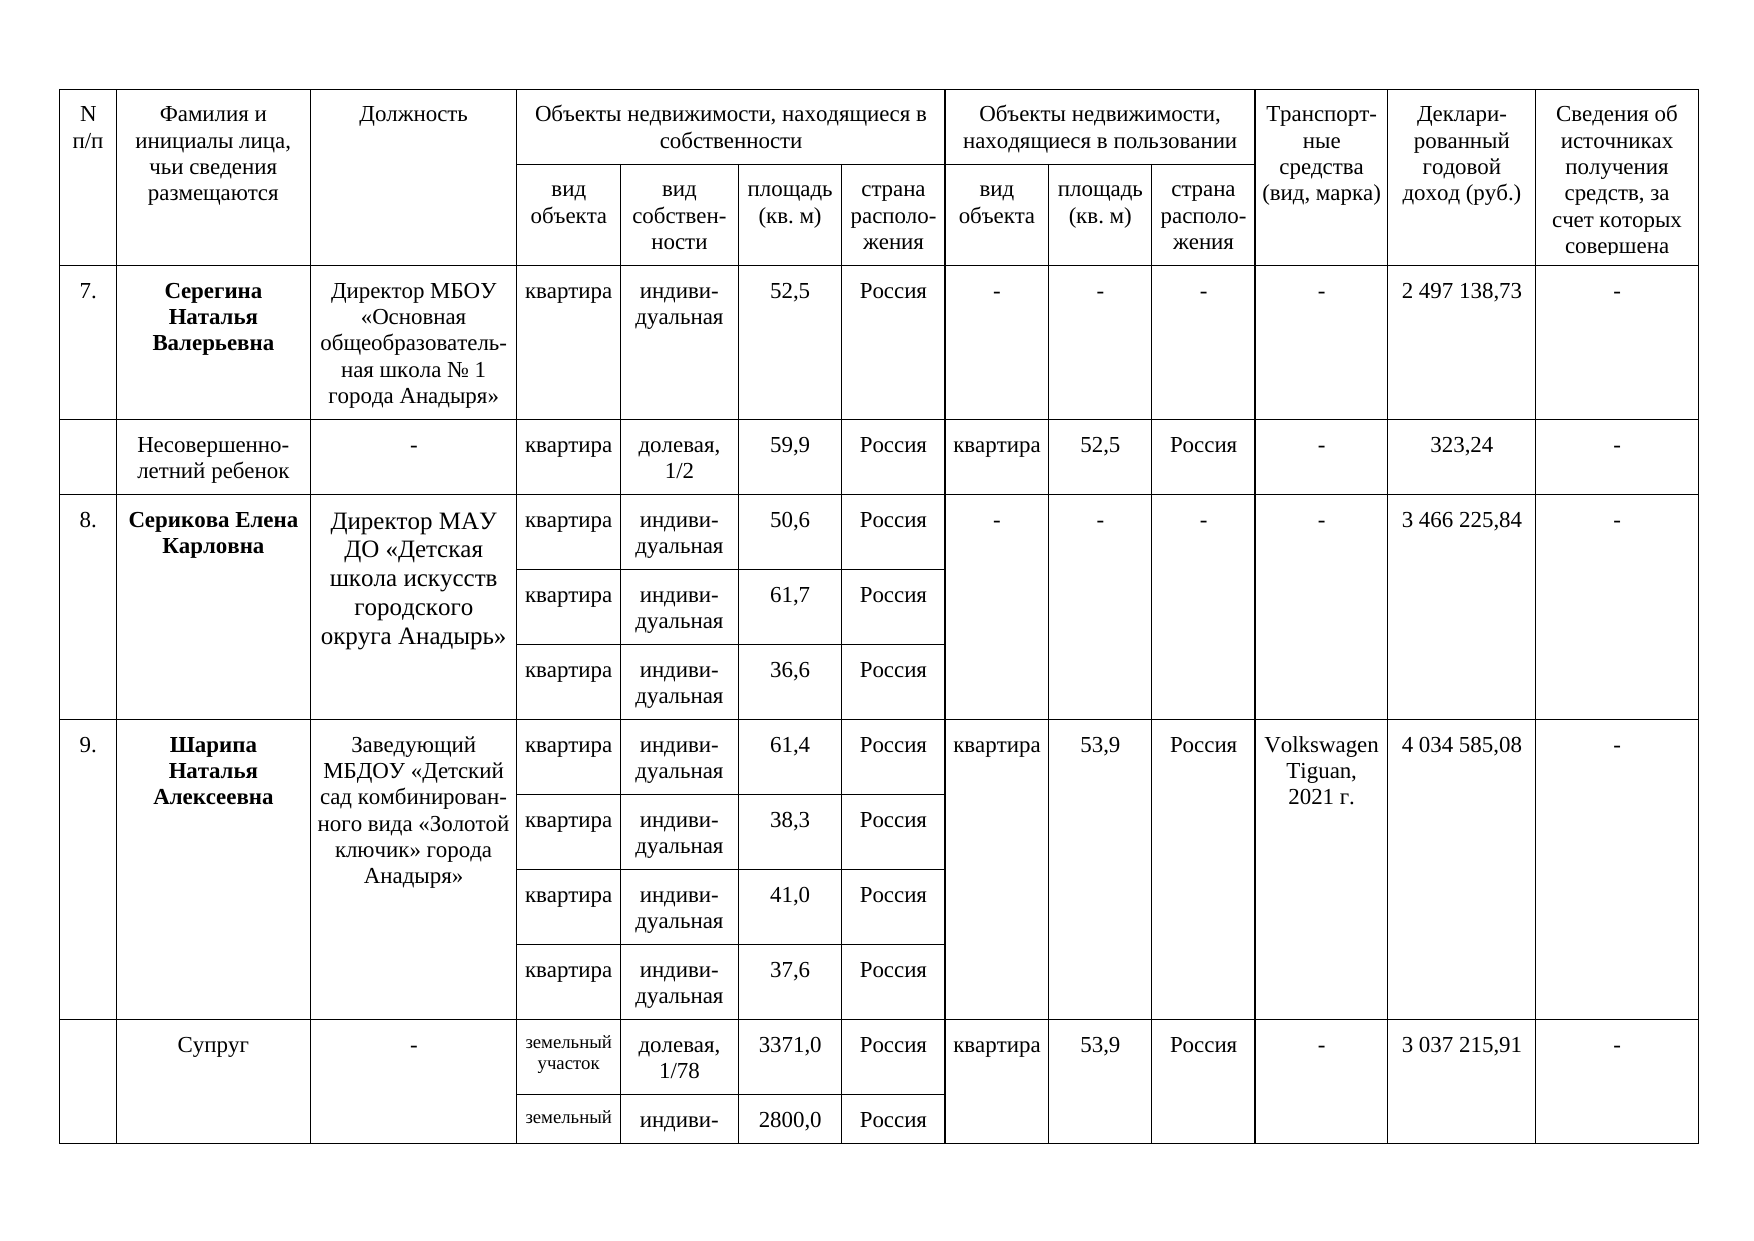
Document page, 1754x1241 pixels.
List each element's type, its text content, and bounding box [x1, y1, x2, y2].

table_cell квартира [946, 420, 1048, 494]
table_cell - [1256, 420, 1387, 494]
table_cell Россия [842, 1020, 944, 1094]
table_cell квартира [946, 720, 1048, 1019]
table_cell - [1536, 420, 1698, 494]
table_header Объекты недвижимости, находящиеся в пользовании [946, 90, 1254, 164]
table_cell индиви-дуальная [621, 1095, 738, 1143]
table_cell Россия [842, 645, 944, 719]
table_cell земельный участок [517, 1020, 620, 1094]
table_cell Россия [842, 870, 944, 944]
table_cell - [1256, 266, 1387, 419]
table_cell индиви-дуальная [621, 720, 738, 794]
table_cell - [1256, 495, 1387, 719]
table_cell - [946, 266, 1048, 419]
table_cell индиви-дуальная [621, 870, 738, 944]
table_cell Заведующий МБДОУ «Детский сад комбинирован-ного вида «Золотой ключик» города Анадыря» [311, 720, 516, 1019]
table_cell 53,9 [1049, 720, 1151, 1019]
table_cell индиви-дуальная [621, 645, 738, 719]
table_cell 59,9 [739, 420, 841, 494]
table_cell Россия [1152, 720, 1254, 1019]
table_cell вид объекта [946, 165, 1048, 265]
table_header Объекты недвижимости, находящиеся в собственности [517, 90, 944, 164]
table_cell страна располо-жения [1152, 165, 1254, 265]
table_cell 2800,0 [739, 1095, 841, 1143]
table_cell квартира [517, 870, 620, 944]
table_cell квартира [517, 266, 620, 419]
table_cell - [1536, 495, 1698, 719]
table_cell вид собствен-ности [621, 165, 738, 265]
table_cell 36,6 [739, 645, 841, 719]
table_cell Россия [842, 495, 944, 569]
table_cell площадь (кв. м) [1049, 165, 1151, 265]
table_cell 4 034 585,08 [1388, 720, 1535, 1019]
table_cell Россия [842, 795, 944, 869]
table_cell индиви-дуальная [621, 570, 738, 644]
table_cell квартира [517, 570, 620, 644]
table_cell - [1536, 720, 1698, 1019]
table_cell квартира [517, 720, 620, 794]
table_cell квартира [517, 645, 620, 719]
table_cell Директор МБОУ «Основная общеобразователь-ная школа № 1 города Анадыря» [311, 266, 516, 419]
table_cell Директор МАУ ДО «Детская школа искусств городского округа Анадырь» [311, 495, 516, 719]
table_cell Шарипа Наталья Алексеевна [117, 720, 310, 1019]
table_header Транспорт-ные средства (вид, марка) [1256, 90, 1387, 265]
table_cell Серегина Наталья Валерьевна [117, 266, 310, 419]
table_cell индиви-дуальная [621, 795, 738, 869]
table_cell - [1152, 266, 1254, 419]
table_cell 61,7 [739, 570, 841, 644]
table_cell - [1256, 1020, 1387, 1143]
table_cell - [1049, 495, 1151, 719]
table_cell Volkswagen Tiguan, 2021 г. [1256, 720, 1387, 1019]
table_cell Несовершенно-летний ребенок [117, 420, 310, 494]
table_header N п/п [60, 90, 116, 265]
table_cell 323,24 [1388, 420, 1535, 494]
table_cell - [1536, 266, 1698, 419]
table_cell 52,5 [739, 266, 841, 419]
table_cell Супруг [117, 1020, 310, 1143]
table_cell долевая, 1/2 [621, 420, 738, 494]
table_header Должность [311, 90, 516, 265]
table_cell 3 037 215,91 [1388, 1020, 1535, 1143]
table_cell долевая, 1/78 [621, 1020, 738, 1094]
table_cell квартира [517, 795, 620, 869]
table_cell - [1152, 495, 1254, 719]
table_header Деклари-рованный годовой доход (руб.) [1388, 90, 1535, 265]
table_cell Серикова Елена Карловна [117, 495, 310, 719]
table_cell квартира [517, 945, 620, 1019]
table_cell Россия [842, 1095, 944, 1143]
table_cell Россия [842, 570, 944, 644]
table_cell индиви-дуальная [621, 266, 738, 419]
table_cell 9. [60, 720, 116, 1019]
table_cell 38,3 [739, 795, 841, 869]
table_cell - [1049, 266, 1151, 419]
table_cell 37,6 [739, 945, 841, 1019]
table_cell 7. [60, 266, 116, 419]
table_cell - [1536, 1020, 1698, 1143]
table_cell - [946, 495, 1048, 719]
table_cell [60, 1020, 116, 1143]
table_cell [60, 420, 116, 494]
table_cell 61,4 [739, 720, 841, 794]
table_cell 53,9 [1049, 1020, 1151, 1143]
table_header Сведения об источниках получения средств, за счет которых совершена сделка (вид приобретенного имущества, источники) [1536, 90, 1698, 265]
table_cell земельный участок [517, 1095, 620, 1143]
table_cell индиви-дуальная [621, 495, 738, 569]
table_cell 8. [60, 495, 116, 719]
table_cell квартира [946, 1020, 1048, 1143]
table_cell - [311, 420, 516, 494]
table_cell площадь (кв. м) [739, 165, 841, 265]
table_cell - [311, 1020, 516, 1143]
table_cell 3371,0 [739, 1020, 841, 1094]
table_cell страна располо-жения [842, 165, 944, 265]
table_cell 2 497 138,73 [1388, 266, 1535, 419]
table_cell квартира [517, 495, 620, 569]
table_cell Россия [1152, 1020, 1254, 1143]
table_header Фамилия и инициалы лица, чьи сведения размещаются [117, 90, 310, 265]
table_cell Россия [842, 945, 944, 1019]
table_cell индиви-дуальная [621, 945, 738, 1019]
table_cell Россия [842, 420, 944, 494]
table_cell Россия [842, 720, 944, 794]
table_cell 41,0 [739, 870, 841, 944]
table_cell квартира [517, 420, 620, 494]
table_cell Россия [1152, 420, 1254, 494]
table_cell 52,5 [1049, 420, 1151, 494]
table_cell вид объекта [517, 165, 620, 265]
table_cell Россия [842, 266, 944, 419]
table_cell 3 466 225,84 [1388, 495, 1535, 719]
table_cell 50,6 [739, 495, 841, 569]
